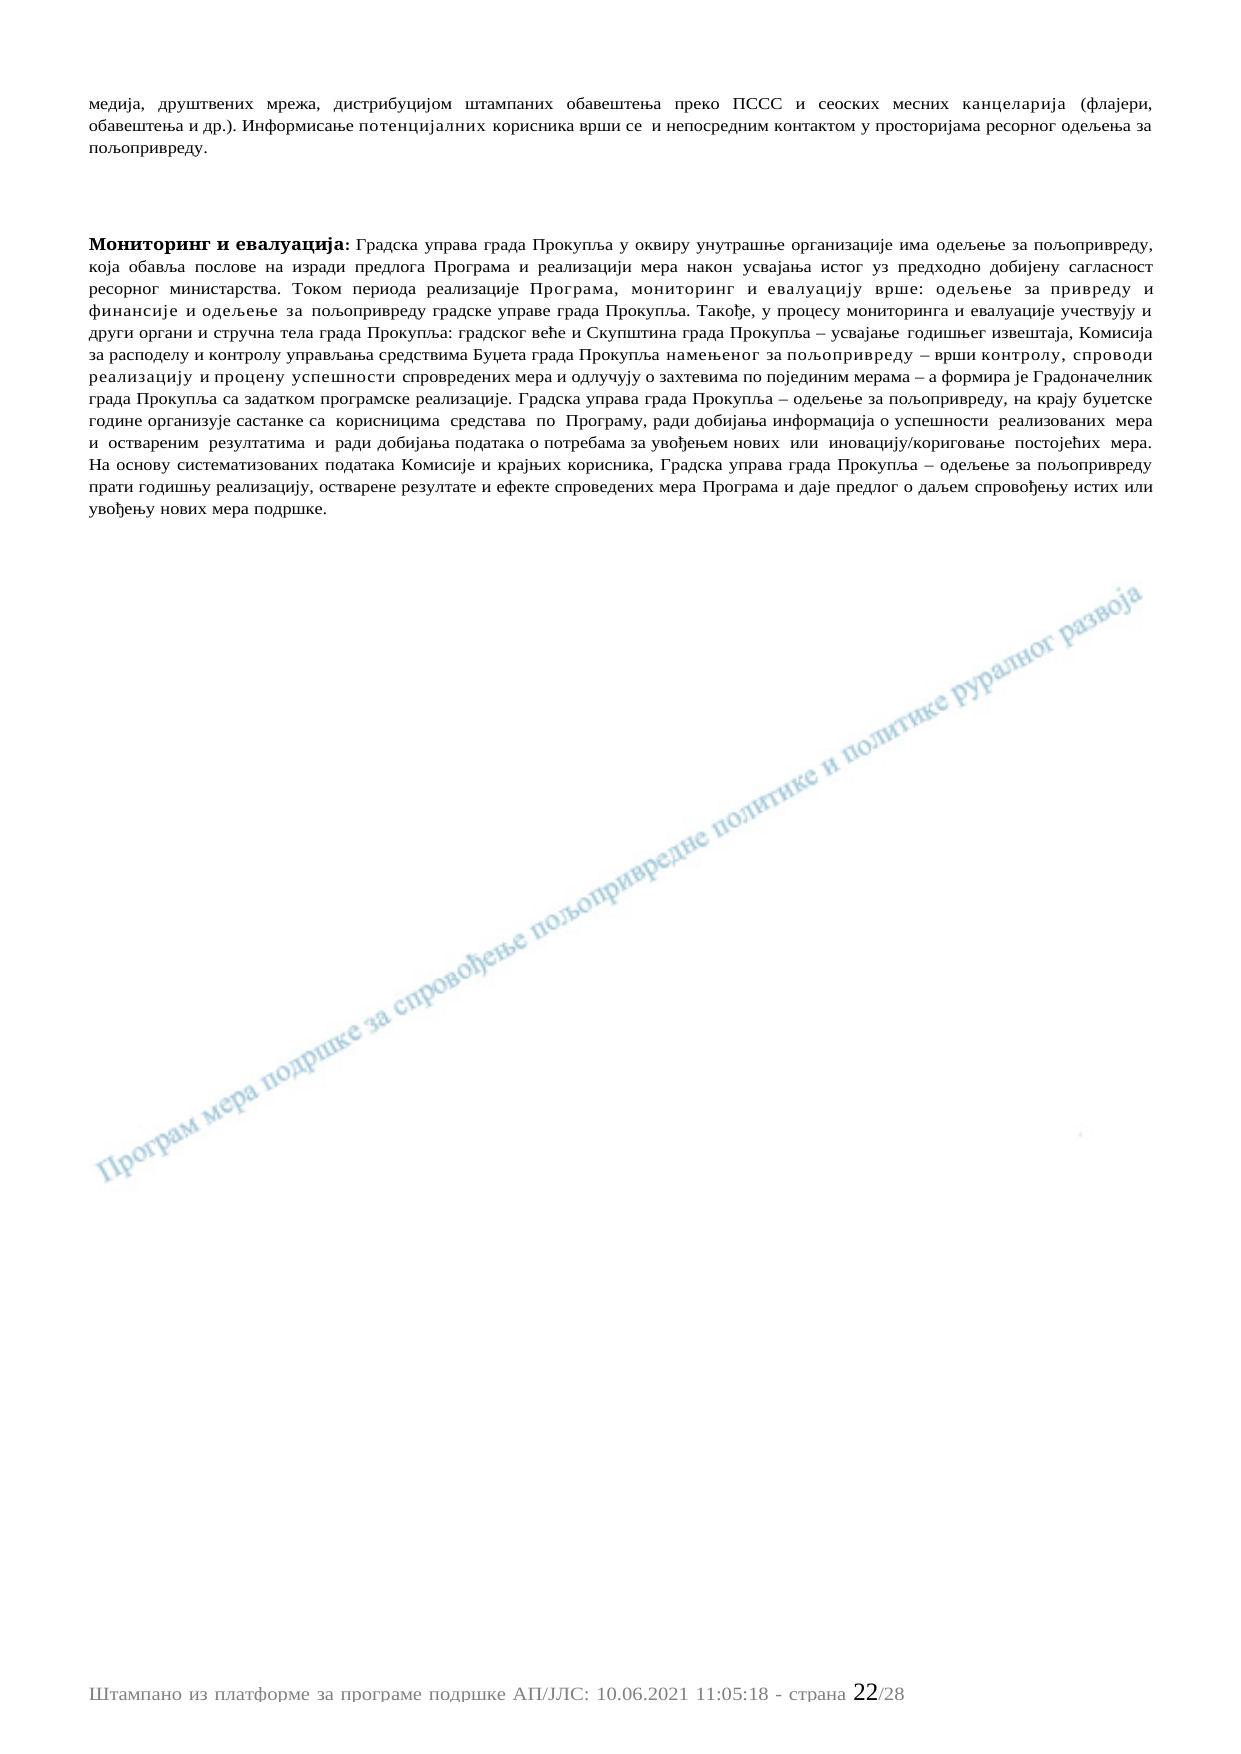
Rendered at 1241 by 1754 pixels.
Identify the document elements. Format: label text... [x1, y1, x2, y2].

picture [88, 579, 1143, 1192]
text Мониторинг и евалуација: Градска управа града Прокупља у оквиру унутрашње организације има одељење за пољопривреду, која обавља послове на изради предлога Програма и реализацији мера након усвајања истог уз предходно добијену сагласност ресорног министарства. Током периода реализације Програма, мониторинг и евалуацију врше: одељење за привреду и финансије и одељење за пољопривреду градске управе града Прокупља. Такође, у процесу мониторинга и евалуације учествују и други органи и стручна тела града Прокупља: градског веће и Скупштина града Прокупља – усвајање годишњег извештаја, Комисија за расподелу и контролу управљања средствима Буџета града Прокупља намењеног за пољопривреду – врши контролу, спроводи реализацију и процену успешности спровредених мера и одлучују о захтевима по појединим мерама – а формира је Градоначелник града Прокупља са задатком програмске реализације. Градска управа града Прокупља – одељење за пољопривреду, на крају буџетске године организује састанке са корисницима средстава по Програму, ради добијања информација о успешности реализованих мера и оствареним резултатима и ради добијања података о потребама за увођењем нових или иновацију/кориговање постојећих мера. На основу систематизованих података Комисије и крајњих корисника, Градска управа града Прокупља – одељење за пољопривреду прати годишњу реализацију, остварене резултате и ефекте спроведених мера Програма и даје предлог о даљем спровођењу истих или увођењу нових мера подршке. [88, 234, 1153, 518]
text медија, друштвених мрежа, дистрибуцијом штампаних обавештења преко ПССС и сеоских месних канцеларија (флајери, обавештења и др.). Информисање потенцијалних корисника врши се и непосредним контактом у просторијама ресорног одељења за пољопривреду. [88, 94, 1152, 157]
